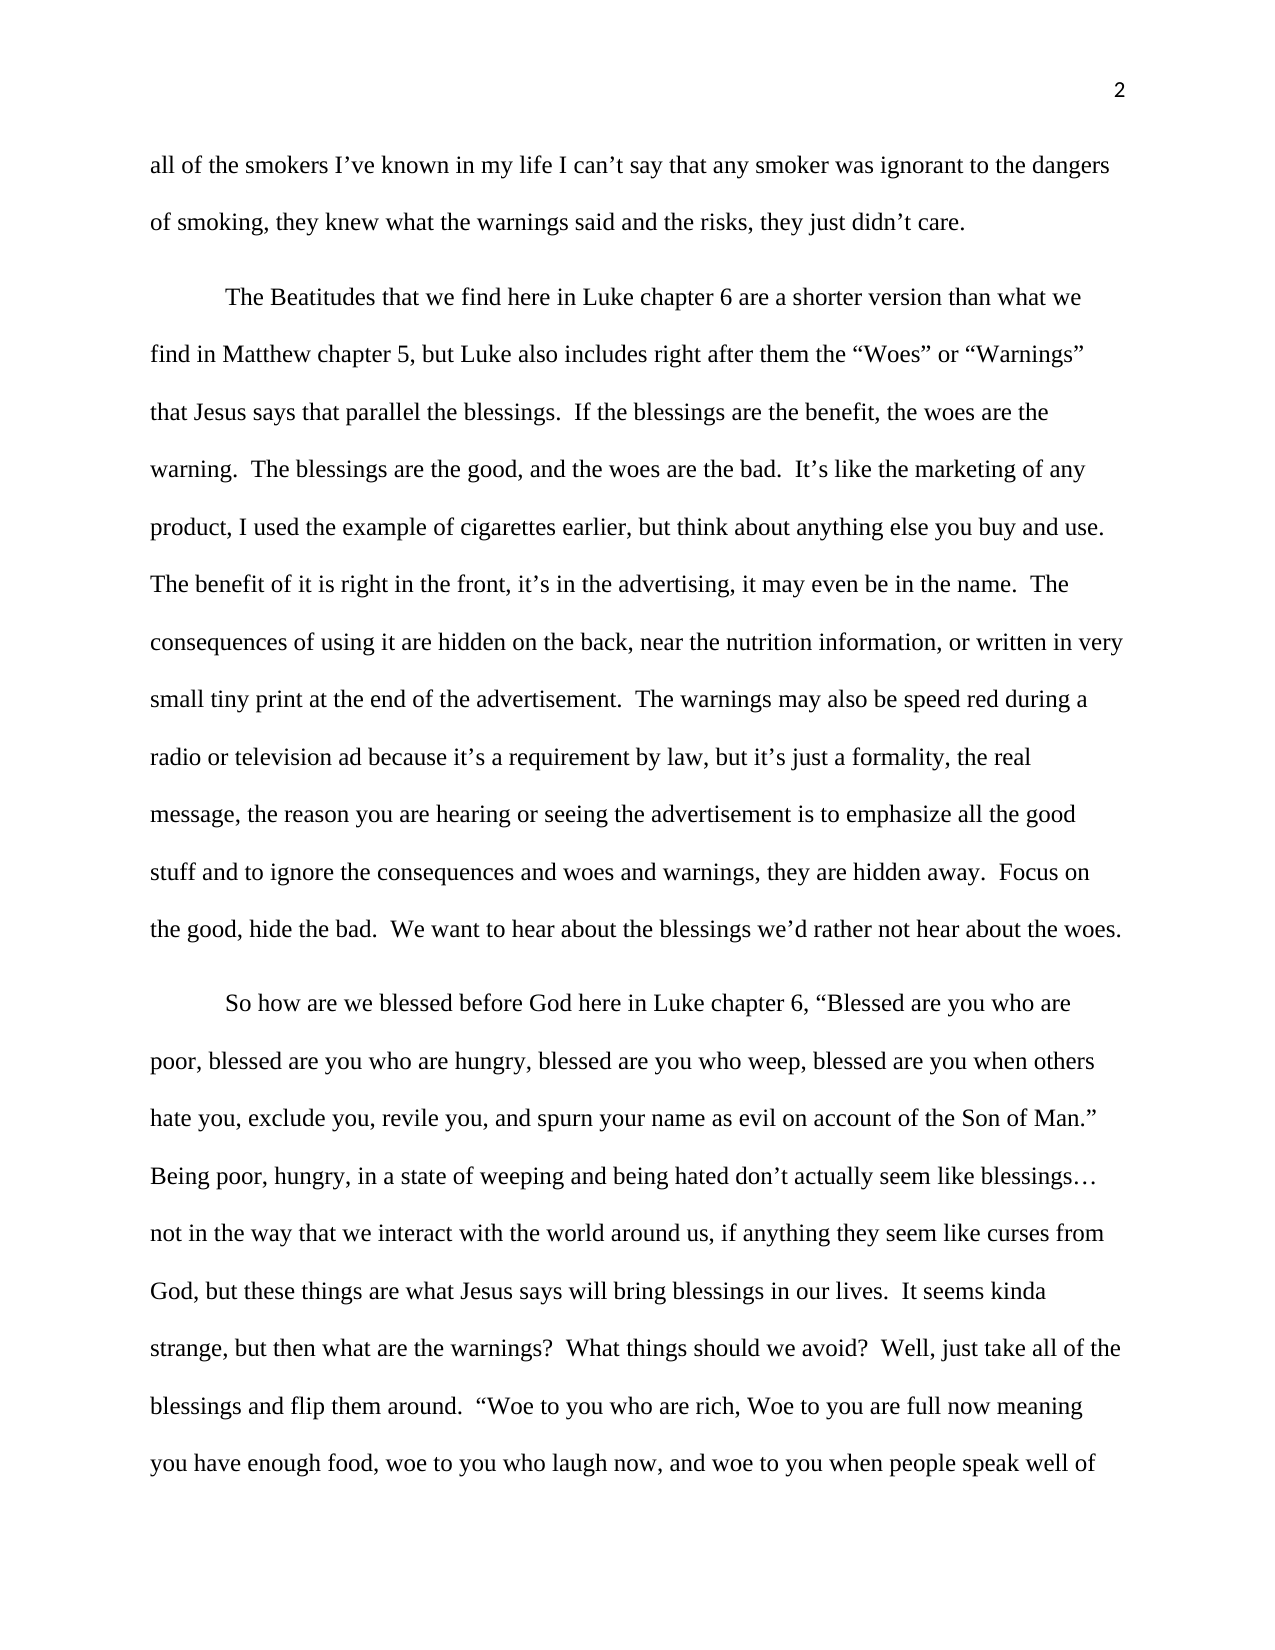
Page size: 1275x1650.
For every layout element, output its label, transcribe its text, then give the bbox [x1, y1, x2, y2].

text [150, 988, 1125, 1477]
text The Beatitudes that we find here in Luke chapter 6 are a shorter version than what we find in Matthew chapter 5, but Luke also includes right after them the “Woes” or “Warnings” that Jesus says that parallel the blessings. If the blessings are the benefit, the woes are the warning. The blessings are the good, and the woes are the bad. It’s like the marketing of any product, I used the example of cigarettes earlier, but think about anything else you buy and use. The benefit of it is right in the front, it’s in the advertising, it may even be in the name. The consequences of using it are hidden on the back, near the nutrition information, or written in very small tiny print at the end of the advertisement. The warnings may also be speed red during a radio or television ad because it’s a requirement by law, but it’s just a formality, the real message, the reason you are hearing or seeing the advertisement is to emphasize all the good stuff and to ignore the consequences and woes and warnings, they are hidden away. Focus on the good, hide the bad. We want to hear about the blessings we’d rather not hear about the woes. [150, 282, 1125, 943]
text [150, 150, 1125, 236]
